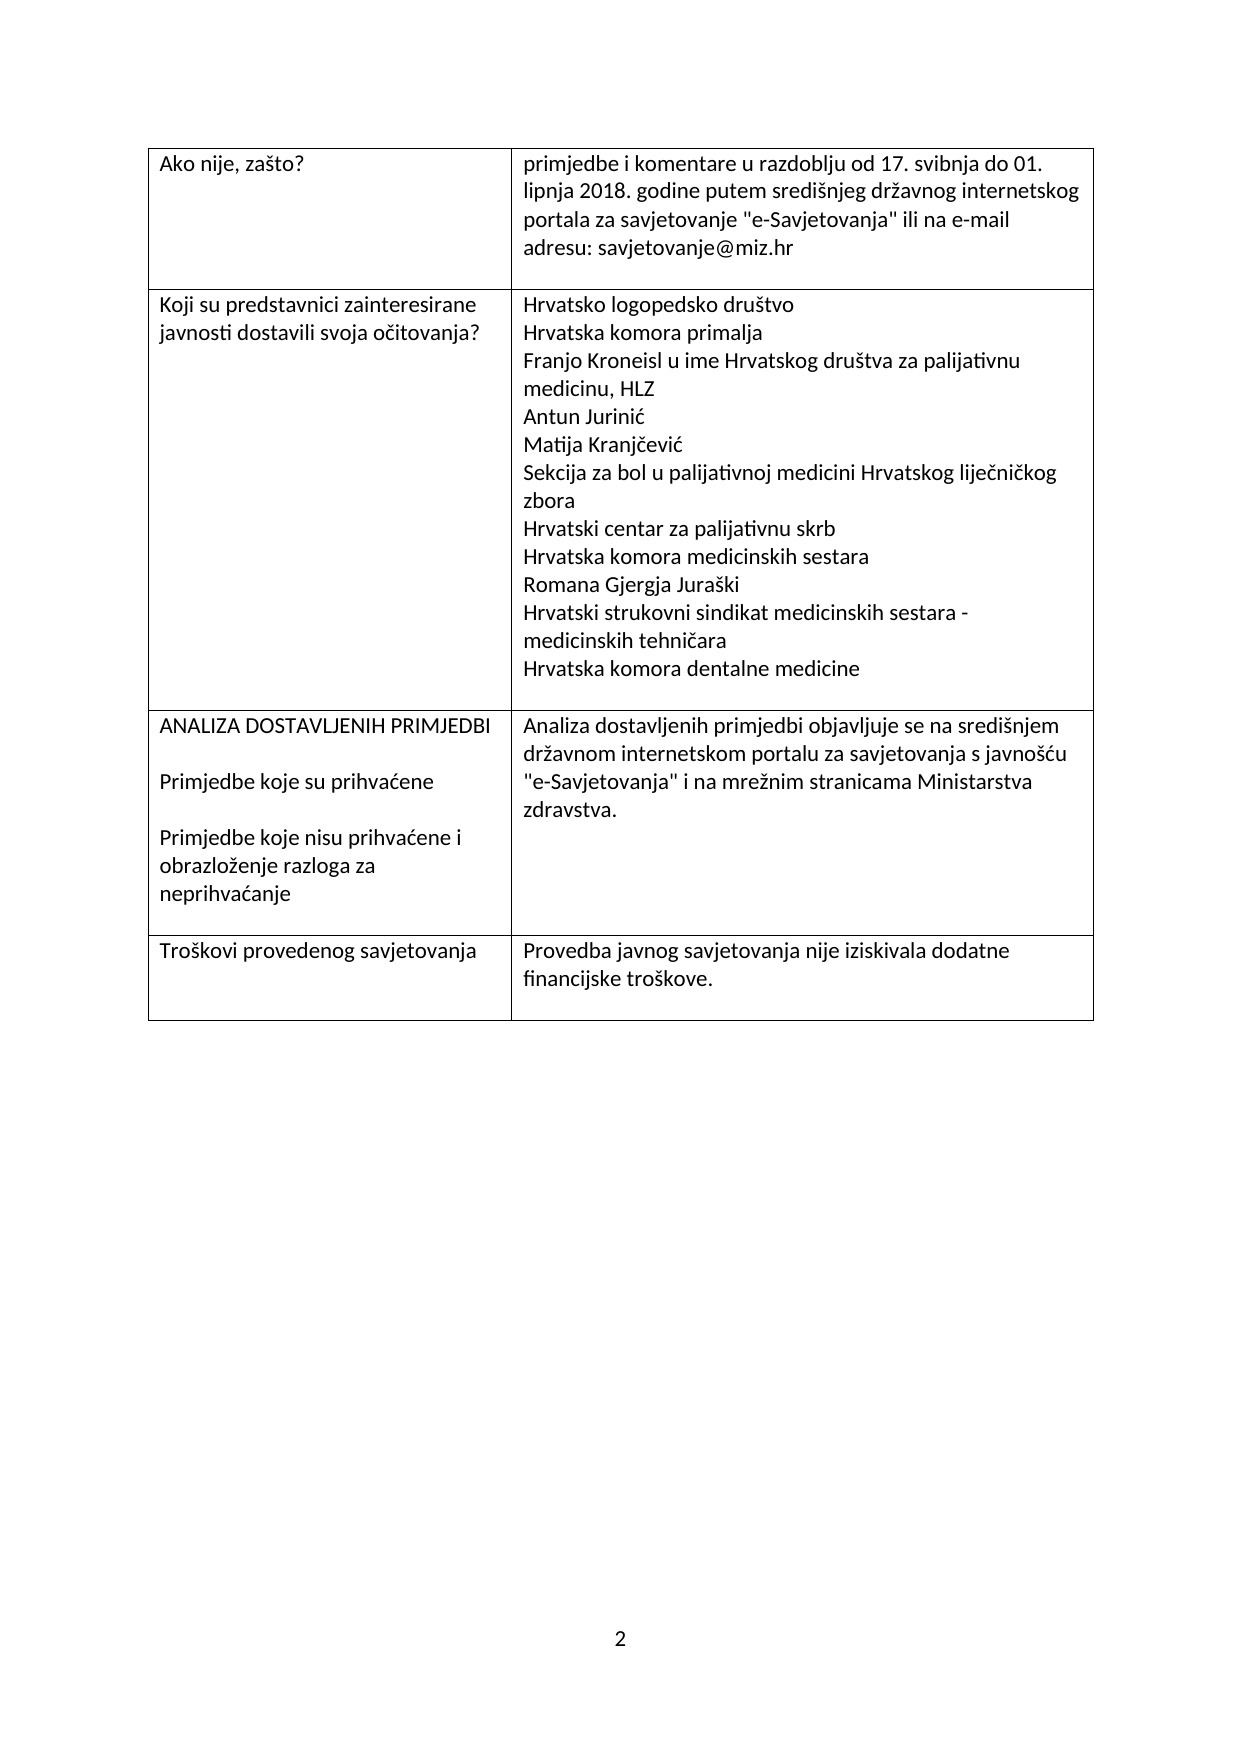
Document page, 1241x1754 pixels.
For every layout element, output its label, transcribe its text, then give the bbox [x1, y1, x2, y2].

table_cell Hrvatsko logopedsko društvo Hrvatska komora primalja Franjo Kroneisl u ime Hrvatskog društva za palijativnu medicinu, HLZ Antun Jurinić Matija Kranjčević Sekcija za bol u palijativnoj medicini Hrvatskog liječničkog zbora Hrvatski centar za palijativnu skrb Hrvatska komora medicinskih sestara Romana Gjergja Juraški Hrvatski strukovni sindikat medicinskih sestara - medicinskih tehničara Hrvatska komora dentalne medicine [512, 290, 1093, 710]
table_cell ANALIZA DOSTAVLJENIH PRIMJEDBI Primjedbe koje su prihvaćene Primjedbe koje nisu prihvaćene i obrazloženje razloga za neprihvaćanje [149, 711, 511, 935]
table_cell Analiza dostavljenih primjedbi objavljuje se na središnjem državnom internetskom portalu za savjetovanja s javnošću "e-Savjetovanja" i na mrežnim stranicama Ministarstva zdravstva. [512, 711, 1093, 935]
table_cell Provedba javnog savjetovanja nije iziskivala dodatne financijske troškove. [512, 936, 1093, 1020]
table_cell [512, 149, 1093, 289]
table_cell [149, 149, 511, 289]
table_cell Troškovi provedenog savjetovanja [149, 936, 511, 1020]
table_cell Koji su predstavnici zainteresirane javnosti dostavili svoja očitovanja? [149, 290, 511, 710]
